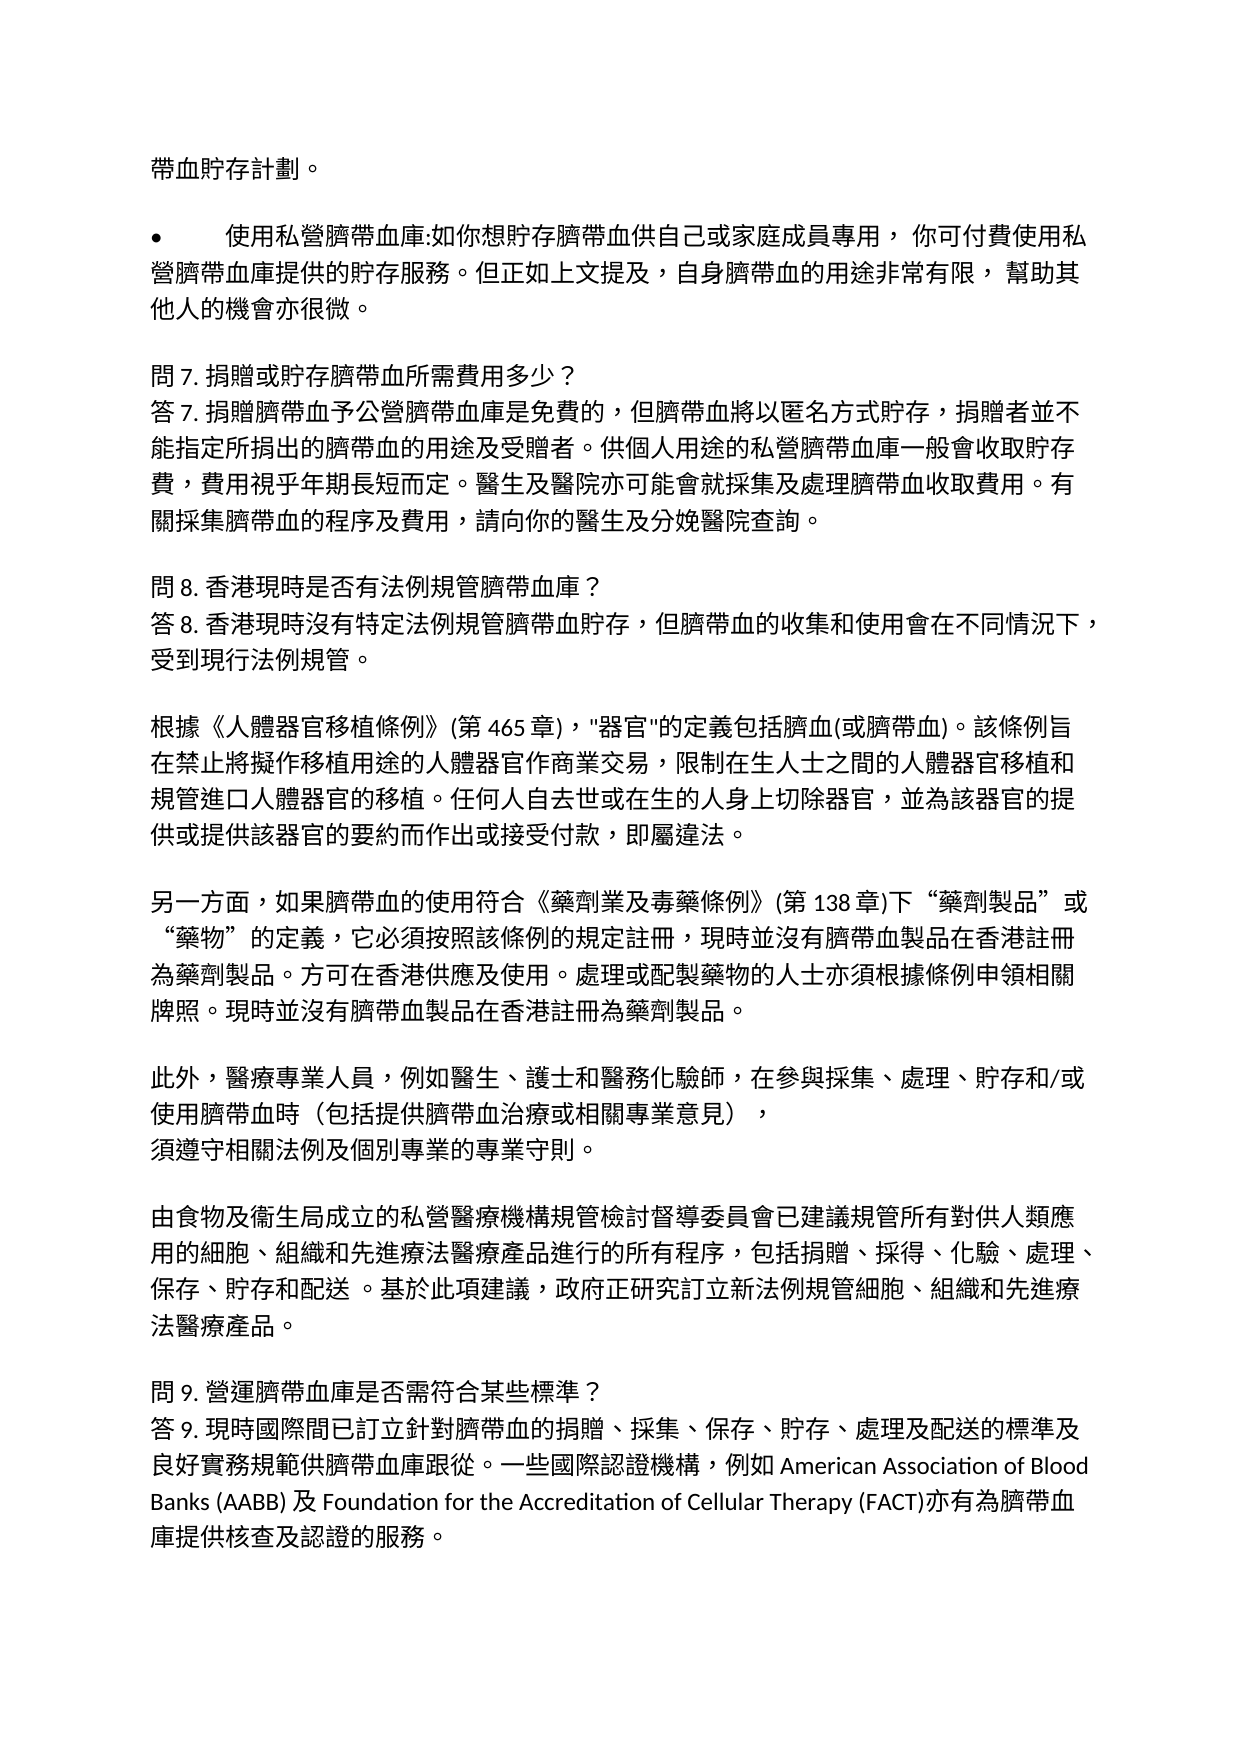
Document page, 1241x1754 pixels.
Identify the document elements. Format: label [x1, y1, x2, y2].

text [150, 150, 1090, 356]
text [150, 356, 1090, 1585]
